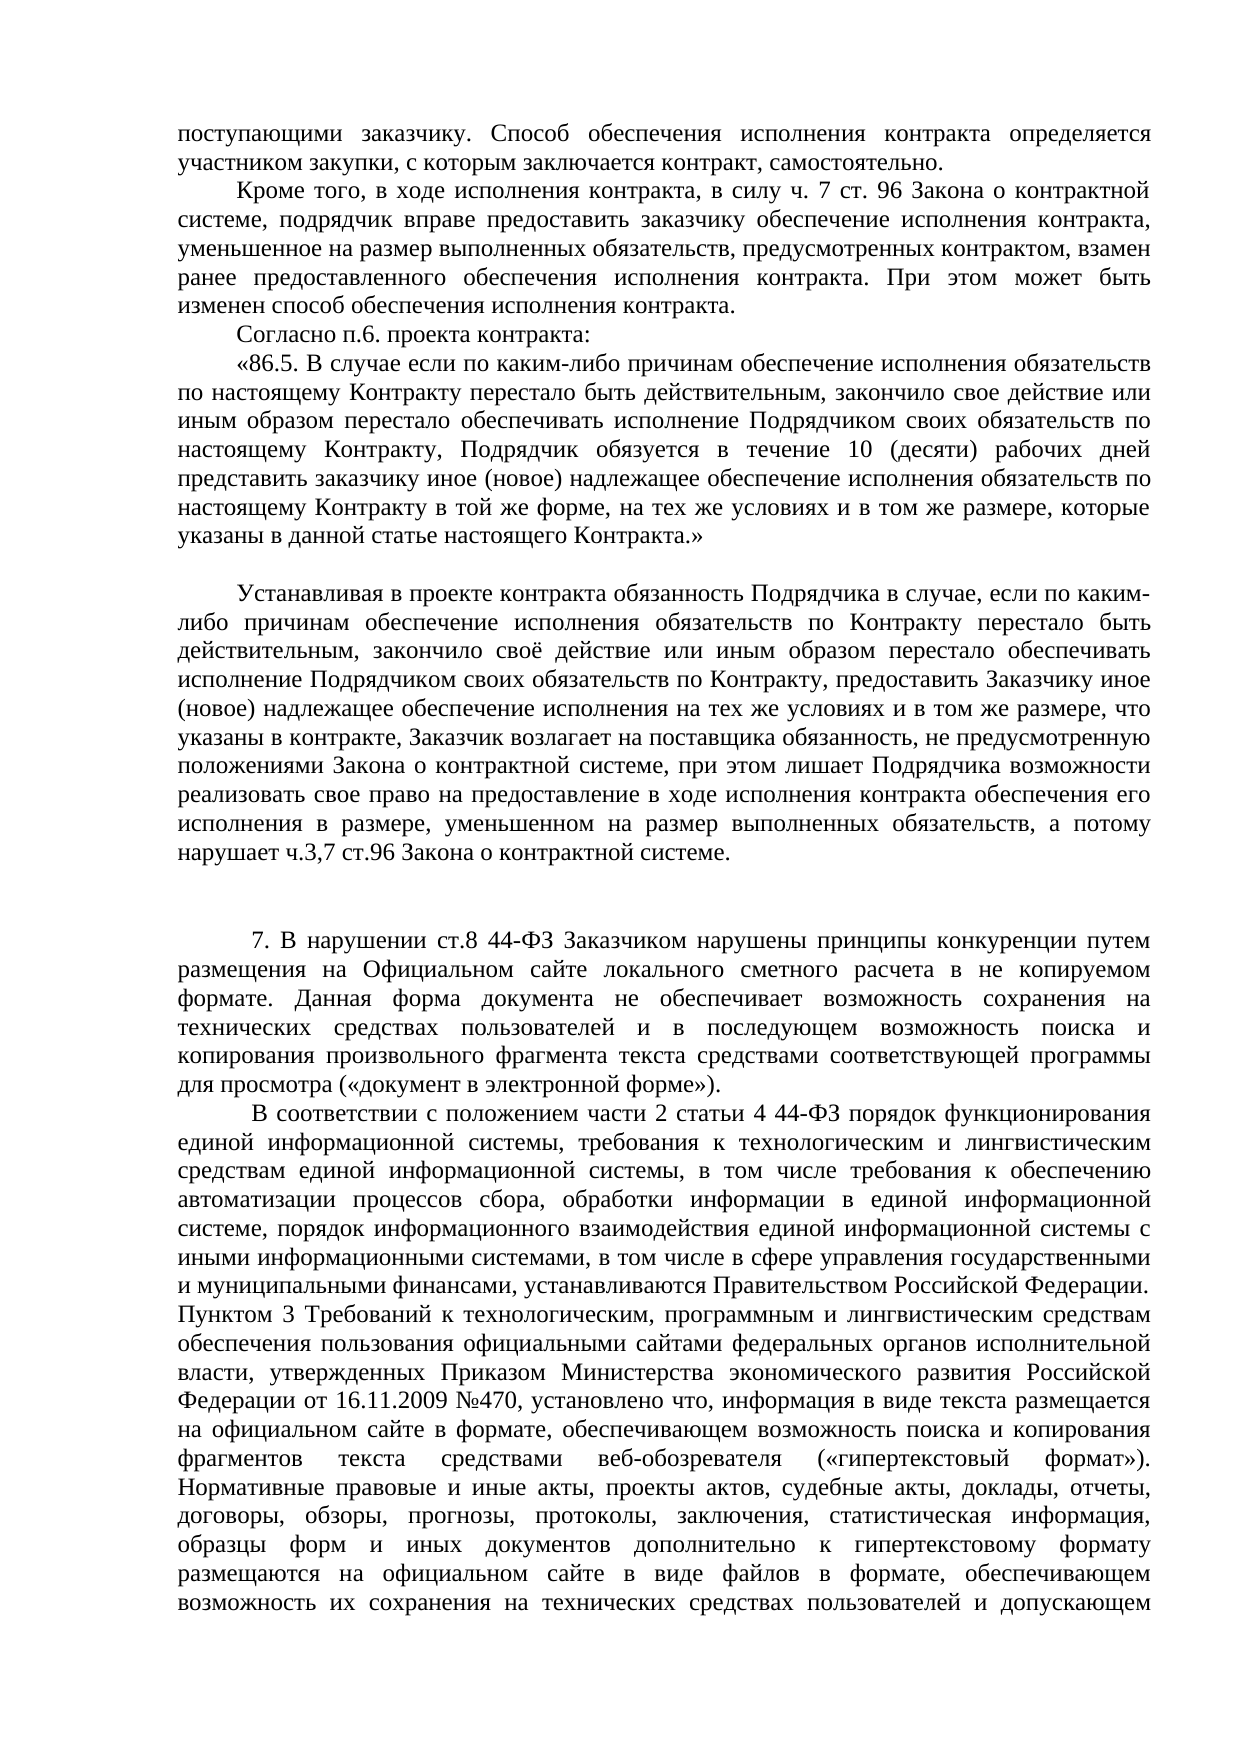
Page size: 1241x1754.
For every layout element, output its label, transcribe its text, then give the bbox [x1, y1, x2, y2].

text Согласно п.6. проекта контракта: [177, 319, 1152, 348]
text В соответствии с положением части 2 статьи 4 44-ФЗ порядок функционирования единой информационной системы, требования к технологическим и лингвистическим средствам единой информационной системы, в том числе требования к обеспечению автоматизации процессов сбора, обработки информации в единой информационной системе, порядок информационного взаимодействия единой информационной системы с иными информационными системами, в том числе в сфере управления государственными и муниципальными финансами, устанавливаются Правительством Российской Федерации. [177, 1098, 1152, 1299]
text 7. В нарушении ст.8 44-ФЗ Заказчиком нарушены принципы конкуренции путем размещения на Официальном сайте локального сметного расчета в не копируемом формате. Данная форма документа не обеспечивает возможность сохранения на технических средствах пользователей и в последующем возможность поиска и копирования произвольного фрагмента текста средствами соответствующей программы для просмотра («документ в электронной форме»). [177, 926, 1152, 1098]
text Кроме того, в ходе исполнения контракта, в силу ч. 7 ст. 96 Закона о контрактной системе, подрядчик вправе предоставить заказчику обеспечение исполнения контракта, уменьшенное на размер выполненных обязательств, предусмотренных контрактом, взамен ранее предоставленного обеспечения исполнения контракта. При этом может быть изменен способ обеспечения исполнения контракта. [177, 176, 1152, 319]
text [177, 1299, 1152, 1616]
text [177, 118, 1152, 176]
text Устанавливая в проекте контракта обязанность Подрядчика в случае, если по каким-либо причинам обеспечение исполнения обязательств по Контракту перестало быть действительным, закончило своё действие или иным образом перестало обеспечивать исполнение Подрядчиком своих обязательств по Контракту, предоставить Заказчику иное (новое) надлежащее обеспечение исполнения на тех же условиях и в том же размере, что указаны в контракте, Заказчик возлагает на поставщика обязанность, не предусмотренную положениями Закона о контрактной системе, при этом лишает Подрядчика возможности реализовать свое право на предоставление в ходе исполнения контракта обеспечения его исполнения в размере, уменьшенном на размер выполненных обязательств, а потому нарушает ч.3,7 ст.96 Закона о контрактной системе. [177, 578, 1152, 866]
text «86.5. В случае если по каким-либо причинам обеспечение исполнения обязательств по настоящему Контракту перестало быть действительным, закончило свое действие или иным образом перестало обеспечивать исполнение Подрядчиком своих обязательств по настоящему Контракту, Подрядчик обязуется в течение 10 (десяти) рабочих дней представить заказчику иное (новое) надлежащее обеспечение исполнения обязательств по настоящему Контракту в той же форме, на тех же условиях и в том же размере, которые указаны в данной статье настоящего Контракта.» [177, 348, 1152, 549]
